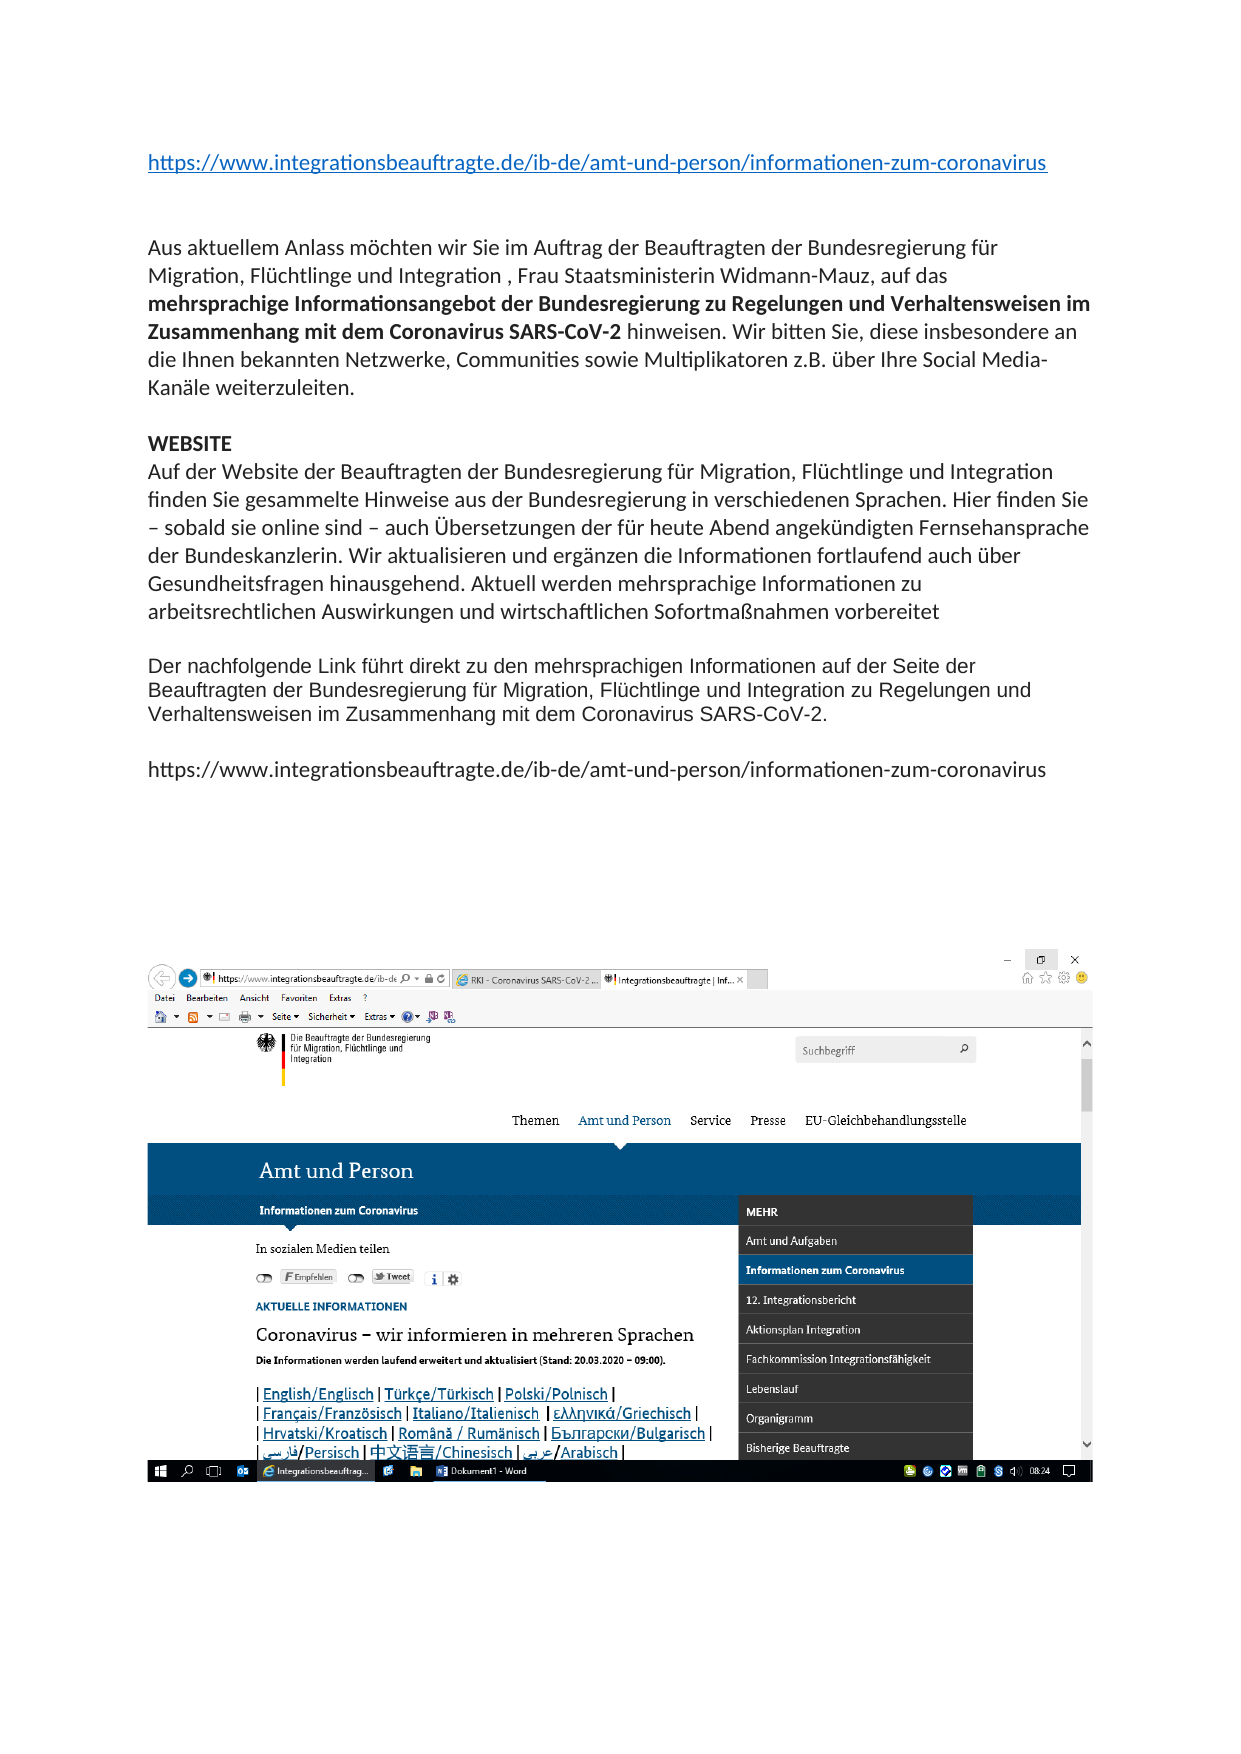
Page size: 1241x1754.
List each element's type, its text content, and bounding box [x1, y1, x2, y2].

text Aus aktuellem Anlass möchten wir Sie im Auftrag der Beauftragten der Bundesregierung für Migration, Flüchtlinge und Integration , Frau Staatsministerin Widmann-Mauz, auf das mehrsprachige Informationsangebot der Bundesregierung zu Regelungen und Verhaltensweisen im Zusammenhang mit dem Coronavirus SARS-CoV-2 hinweisen. Wir bitten Sie, diese insbesondere an die Ihnen bekannten Netzwerke, Communities sowie Multiplikatoren z.B. über Ihre Social Media-Kanäle weiterzuleiten. WEBSITE Auf der Website der Beauftragten der Bundesregierung für Migration, Flüchtlinge und Integration finden Sie gesammelte Hinweise aus der Bundesregierung in verschiedenen Sprachen. Hier finden Sie – sobald sie online sind – auch Übersetzungen der für heute Abend angekündigten Fernsehansprache der Bundeskanzlerin. Wir aktualisieren und ergänzen die Informationen fortlaufend auch über Gesundheitsfragen hinausgehend. Aktuell werden mehrsprachige Informationen zu arbeitsrechtlichen Auswirkungen und wirtschaftlichen Sofortmaßnahmen vorbereitet [148, 233, 1093, 625]
text https://www.integrationsbeauftragte.de/ib-de/amt-und-person/informationen-zum-coronavirus [148, 148, 1093, 176]
text Der nachfolgende Link führt direkt zu den mehrsprachigen Informationen auf der Seite der Beauftragten der Bundesregierung für Migration, Flüchtlinge und Integration zu Regelungen und Verhaltensweisen im Zusammenhang mit dem Coronavirus SARS-CoV-2. [148, 654, 1093, 726]
text https://www.integrationsbeauftragte.de/ib-de/amt-und-person/informationen-zum-coronavirus [148, 755, 1093, 783]
picture [147, 949, 1093, 1482]
